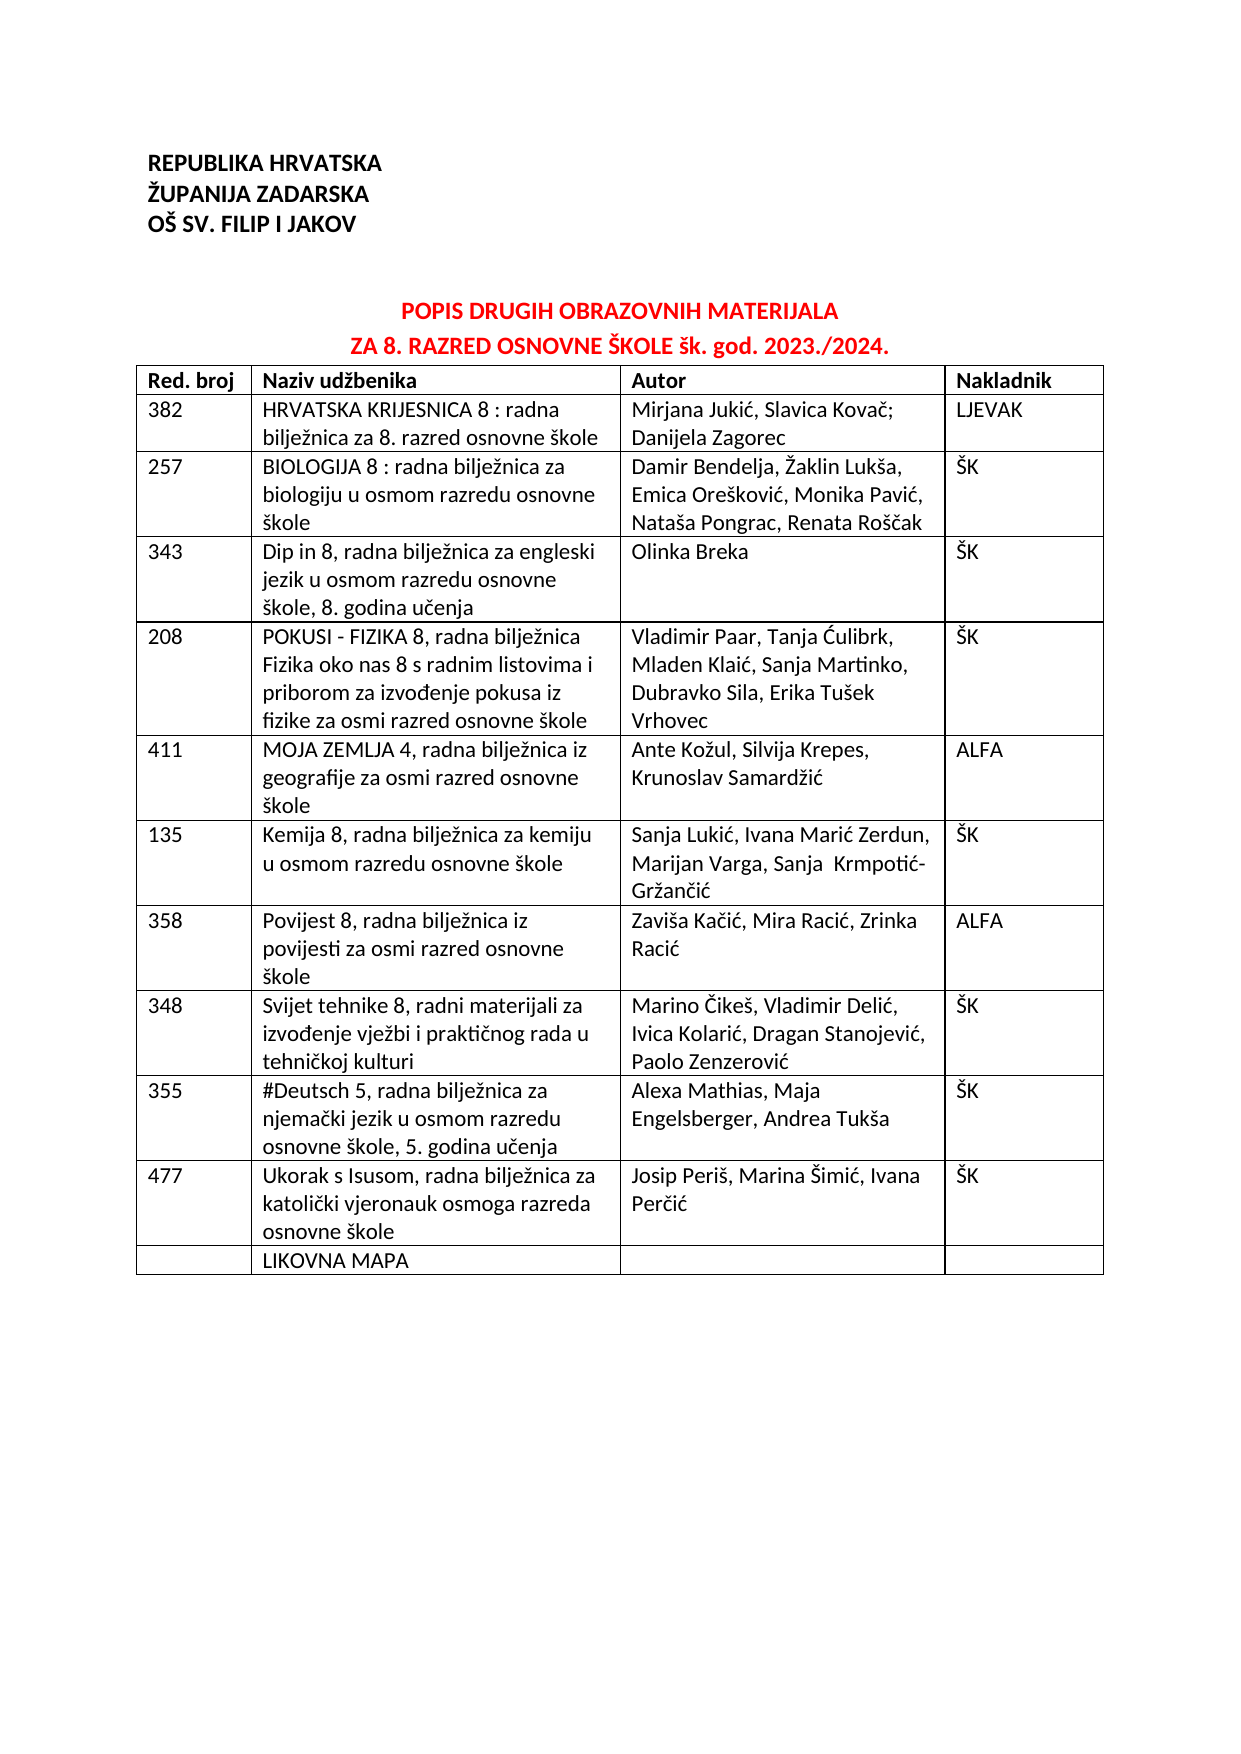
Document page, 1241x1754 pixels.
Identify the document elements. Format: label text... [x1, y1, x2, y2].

table_cell Sanja Lukić, Ivana Marić Zerdun, Marijan Varga, Sanja Krmpotić-Gržančić [621, 821, 944, 905]
table_cell ŠK [946, 1161, 1103, 1245]
table_cell [621, 1246, 944, 1274]
table_cell Mirjana Jukić, Slavica Kovač; Danijela Zagorec [621, 395, 944, 451]
table_cell POKUSI - FIZIKA 8, radna bilježnica Fizika oko nas 8 s radnim listovima i priborom za izvođenje pokusa iz fizike za osmi razred osnovne škole [252, 623, 620, 734]
table_cell 411 [137, 736, 251, 819]
table_header Autor [621, 366, 944, 394]
table_cell ŠK [946, 537, 1103, 621]
text ZA 8. RAZRED OSNOVNE ŠKOLE šk. god. 2023./2024. [148, 330, 1093, 361]
table_cell 477 [137, 1161, 251, 1245]
text POPIS DRUGIH OBRAZOVNIH MATERIJALA [148, 295, 1093, 326]
table_cell Povijest 8, radna bilježnica iz povijesti za osmi razred osnovne škole [252, 906, 620, 990]
table_cell ŠK [946, 821, 1103, 905]
table_cell Alexa Mathias, Maja Engelsberger, Andrea Tukša [621, 1076, 944, 1160]
table_header Nakladnik [946, 366, 1103, 394]
table_cell Svijet tehnike 8, radni materijali za izvođenje vježbi i praktičnog rada u tehničkoj kulturi [252, 991, 620, 1075]
table_cell LIKOVNA MAPA [252, 1246, 620, 1274]
table_cell Vladimir Paar, Tanja Ćulibrk, Mladen Klaić, Sanja Martinko, Dubravko Sila, Erika Tušek Vrhovec [621, 623, 944, 734]
table_cell Damir Bendelja, Žaklin Lukša, Emica Orešković, Monika Pavić, Nataša Pongrac, Renata Roščak [621, 452, 944, 536]
table_cell Ante Kožul, Silvija Krepes, Krunoslav Samardžić [621, 736, 944, 819]
table_cell BIOLOGIJA 8 : radna bilježnica za biologiju u osmom razredu osnovne škole [252, 452, 620, 536]
table_cell Ukorak s Isusom, radna bilježnica za katolički vjeronauk osmoga razreda osnovne škole [252, 1161, 620, 1245]
table_cell 358 [137, 906, 251, 990]
table_header Red. broj [137, 366, 251, 394]
text REPUBLIKA HRVATSKA [148, 148, 1093, 178]
table_cell [137, 1246, 251, 1274]
table_cell LJEVAK [946, 395, 1103, 451]
table_cell #Deutsch 5, radna bilježnica za njemački jezik u osmom razredu osnovne škole, 5. godina učenja [252, 1076, 620, 1160]
table_cell ŠK [946, 991, 1103, 1075]
table_cell ŠK [946, 452, 1103, 536]
table_cell HRVATSKA KRIJESNICA 8 : radna bilježnica za 8. razred osnovne škole [252, 395, 620, 451]
table_cell MOJA ZEMLJA 4, radna bilježnica iz geografije za osmi razred osnovne škole [252, 736, 620, 819]
table_cell ALFA [946, 906, 1103, 990]
table_cell 208 [137, 623, 251, 734]
table_cell 348 [137, 991, 251, 1075]
table_cell 355 [137, 1076, 251, 1160]
table_cell 257 [137, 452, 251, 536]
table_cell ŠK [946, 623, 1103, 734]
table_cell Olinka Breka [621, 537, 944, 621]
table_cell Josip Periš, Marina Šimić, Ivana Perčić [621, 1161, 944, 1245]
table_cell Zaviša Kačić, Mira Racić, Zrinka Racić [621, 906, 944, 990]
table_cell Kemija 8, radna bilježnica za kemiju u osmom razredu osnovne škole [252, 821, 620, 905]
table_cell ALFA [946, 736, 1103, 819]
text OŠ SV. FILIP I JAKOV [148, 209, 1093, 239]
table_cell Dip in 8, radna bilježnica za engleski jezik u osmom razredu osnovne škole, 8. godina učenja [252, 537, 620, 621]
table_cell Marino Čikeš, Vladimir Delić, Ivica Kolarić, Dragan Stanojević, Paolo Zenzerović [621, 991, 944, 1075]
table_cell 135 [137, 821, 251, 905]
table_cell 382 [137, 395, 251, 451]
table_cell 343 [137, 537, 251, 621]
text ŽUPANIJA ZADARSKA [148, 178, 1093, 209]
table_cell [946, 1246, 1103, 1274]
table_cell ŠK [946, 1076, 1103, 1160]
table_header Naziv udžbenika [252, 366, 620, 394]
